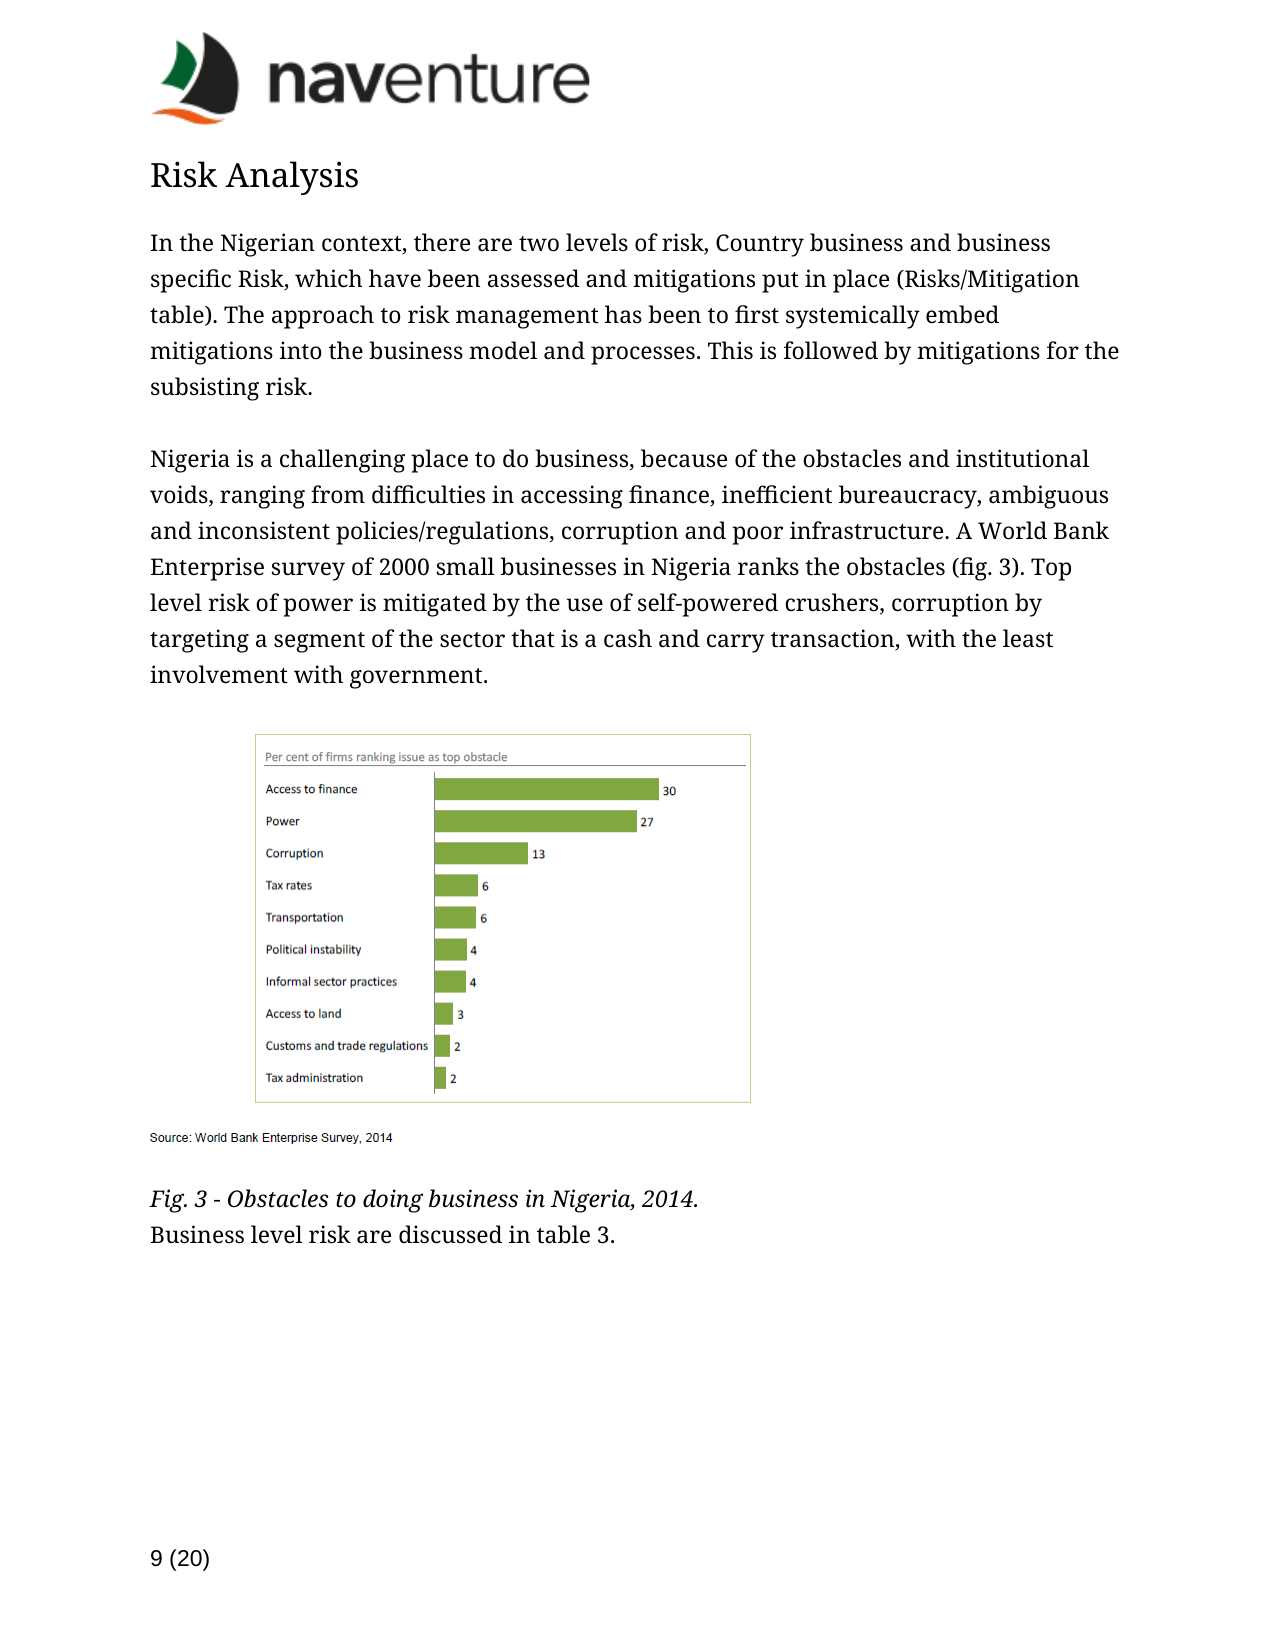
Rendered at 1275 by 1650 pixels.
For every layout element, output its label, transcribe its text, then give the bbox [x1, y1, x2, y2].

text Fig. 3 - Obstacles to doing business in Nigeria, 2014. [150, 1183, 1125, 1214]
text Business level risk are discussed in table 3. [150, 1219, 1125, 1250]
text In the Nigerian context, there are two levels of risk, Country business and business specific Risk, which have been assessed and mitigations put in place (Risks/Mitigation table). The approach to risk management has been to first systemically embed mitigations into the business model and processes. This is followed by mitigations for the subsisting risk. [150, 227, 1125, 402]
text Nigeria is a challenging place to do business, because of the obstacles and institutional voids, ranging from difficulties in accessing finance, inefficient bureaucracy, ambiguous and inconsistent policies/regulations, corruption and poor infrastructure. A World Bank Enterprise survey of 2000 small businesses in Nigeria ranks the obstacles (fig. 3). Top level risk of power is mitigated by the use of self-powered crushers, corruption by targeting a segment of the sector that is a cash and carry transaction, with the least involvement with government. [150, 443, 1125, 690]
picture [150, 0, 593, 149]
subtitle Risk Analysis [150, 152, 1125, 198]
picture [150, 730, 865, 1144]
